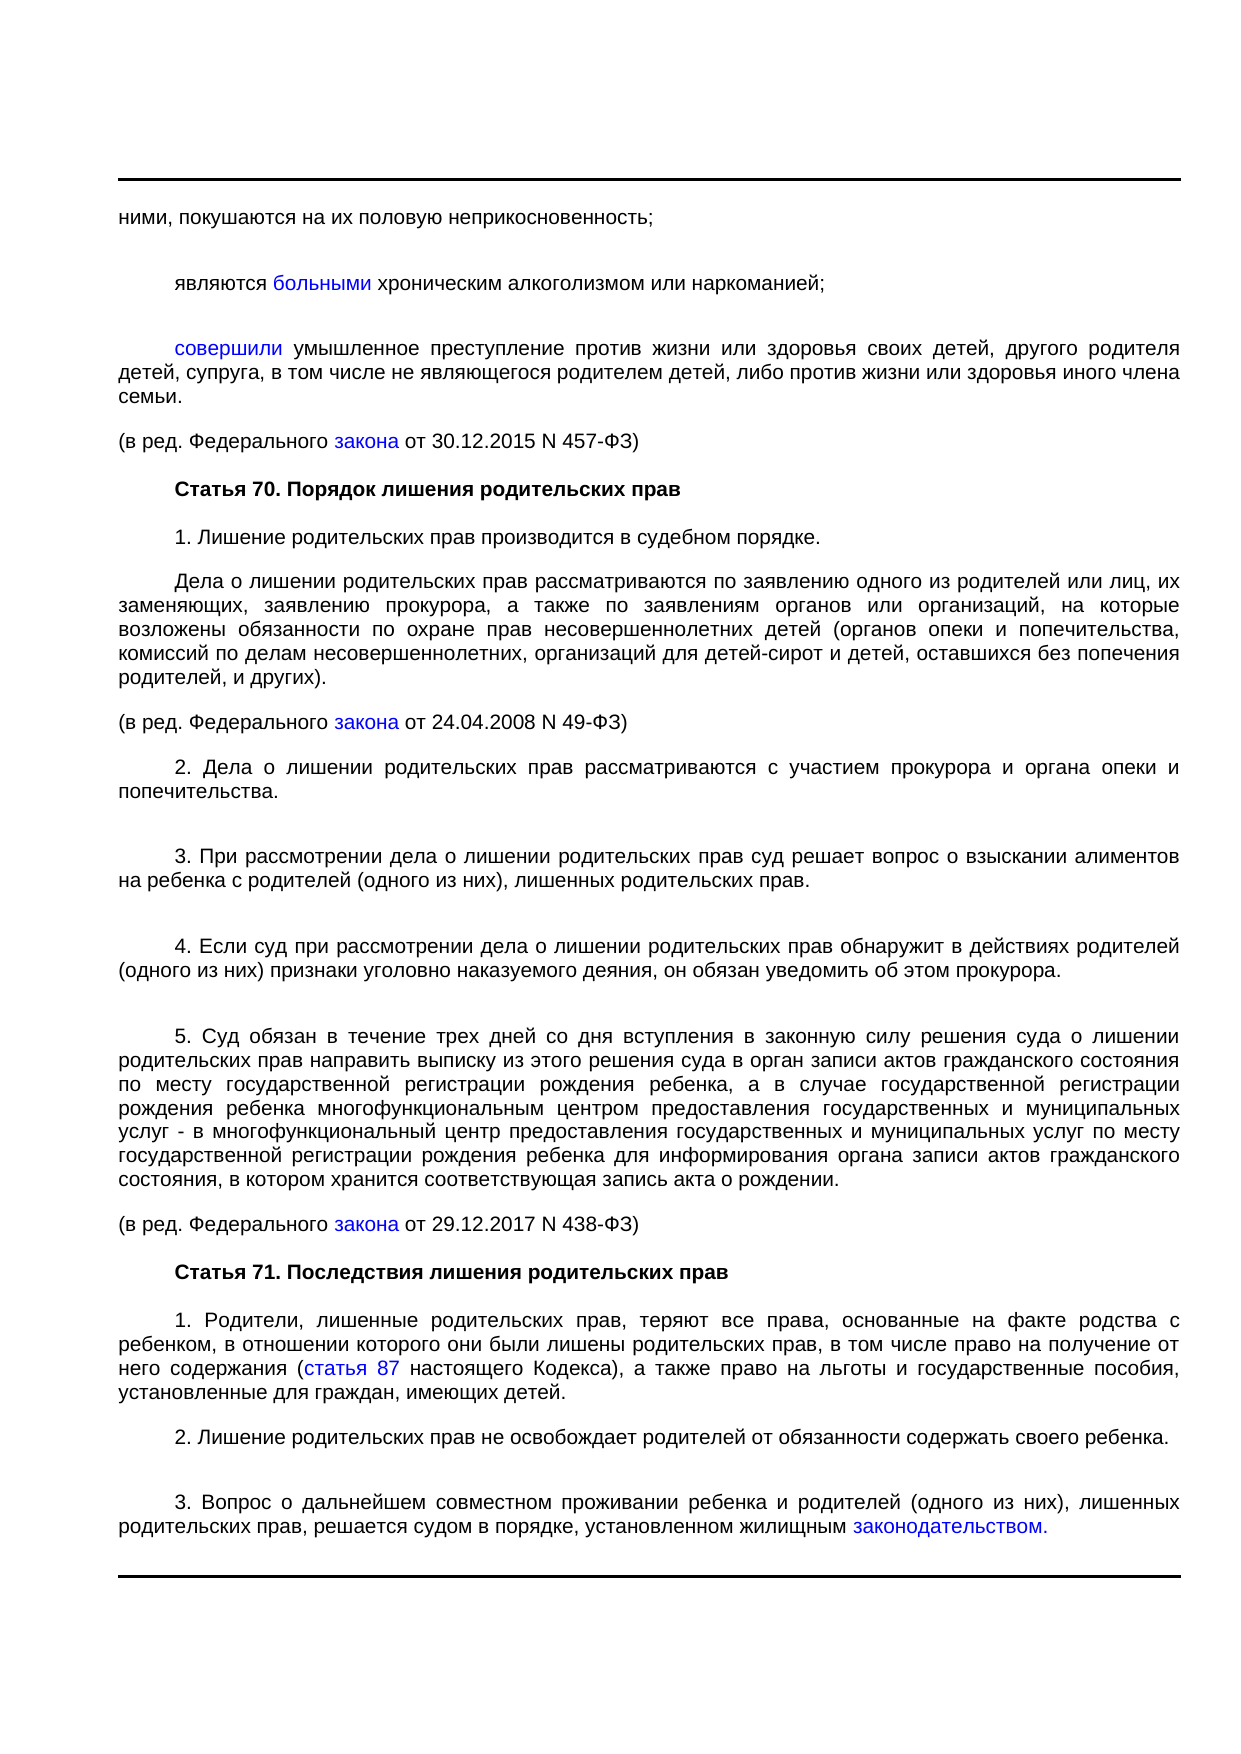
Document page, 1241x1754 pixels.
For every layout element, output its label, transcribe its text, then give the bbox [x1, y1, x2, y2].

text 2. Лишение родительских прав не освобождает родителей от обязанности содержать своего ребенка. [118, 1424, 1181, 1448]
text являются больными хроническим алкоголизмом или наркоманией; [118, 270, 1181, 294]
text 5. Суд обязан в течение трех дней со дня вступления в законную силу решения суда о лишении родительских прав направить выписку из этого решения суда в орган записи актов гражданского состояния по месту государственной регистрации рождения ребенка, а в случае государственной регистрации рождения ребенка многофункциональным центром предоставления государственных и муниципальных услуг - в многофункциональный центр предоставления государственных и муниципальных услуг по месту государственной регистрации рождения ребенка для информирования органа записи актов гражданского состояния, в котором хранится соответствующая запись акта о рождении. [118, 1023, 1181, 1191]
text (в ред. Федерального закона от 24.04.2008 N 49-ФЗ) [118, 710, 1181, 734]
text Дела о лишении родительских прав рассматриваются по заявлению одного из родителей или лиц, их заменяющих, заявлению прокурора, а также по заявлениям органов или организаций, на которые возложены обязанности по охране прав несовершеннолетних детей (органов опеки и попечительства, комиссий по делам несовершеннолетних, организаций для детей-сирот и детей, оставшихся без попечения родителей, и других). [118, 569, 1181, 689]
text 4. Если суд при рассмотрении дела о лишении родительских прав обнаружит в действиях родителей (одного из них) признаки уголовно наказуемого деяния, он обязан уведомить об этом прокурора. [118, 934, 1181, 982]
text (в ред. Федерального закона от 29.12.2017 N 438-ФЗ) [118, 1212, 1181, 1236]
title Статья 71. Последствия лишения родительских прав [118, 1260, 1181, 1284]
text 1. Лишение родительских прав производится в судебном порядке. [118, 524, 1181, 548]
text 3. Вопрос о дальнейшем совместном проживании ребенка и родителей (одного из них), лишенных родительских прав, решается судом в порядке, установленном жилищным законодательством. [118, 1490, 1181, 1538]
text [118, 205, 1181, 229]
title Статья 70. Порядок лишения родительских прав [118, 477, 1181, 501]
text (в ред. Федерального закона от 30.12.2015 N 457-ФЗ) [118, 429, 1181, 453]
text 3. При рассмотрении дела о лишении родительских прав суд решает вопрос о взыскании алиментов на ребенка с родителей (одного из них), лишенных родительских прав. [118, 844, 1181, 892]
text 1. Родители, лишенные родительских прав, теряют все права, основанные на факте родства с ребенком, в отношении которого они были лишены родительских прав, в том числе право на получение от него содержания (статья 87 настоящего Кодекса), а также право на льготы и государственные пособия, установленные для граждан, имеющих детей. [118, 1308, 1181, 1404]
text совершили умышленное преступление против жизни или здоровья своих детей, другого родителя детей, супруга, в том числе не являющегося родителем детей, либо против жизни или здоровья иного члена семьи. [118, 336, 1181, 408]
text 2. Дела о лишении родительских прав рассматриваются с участием прокурора и органа опеки и попечительства. [118, 755, 1181, 803]
